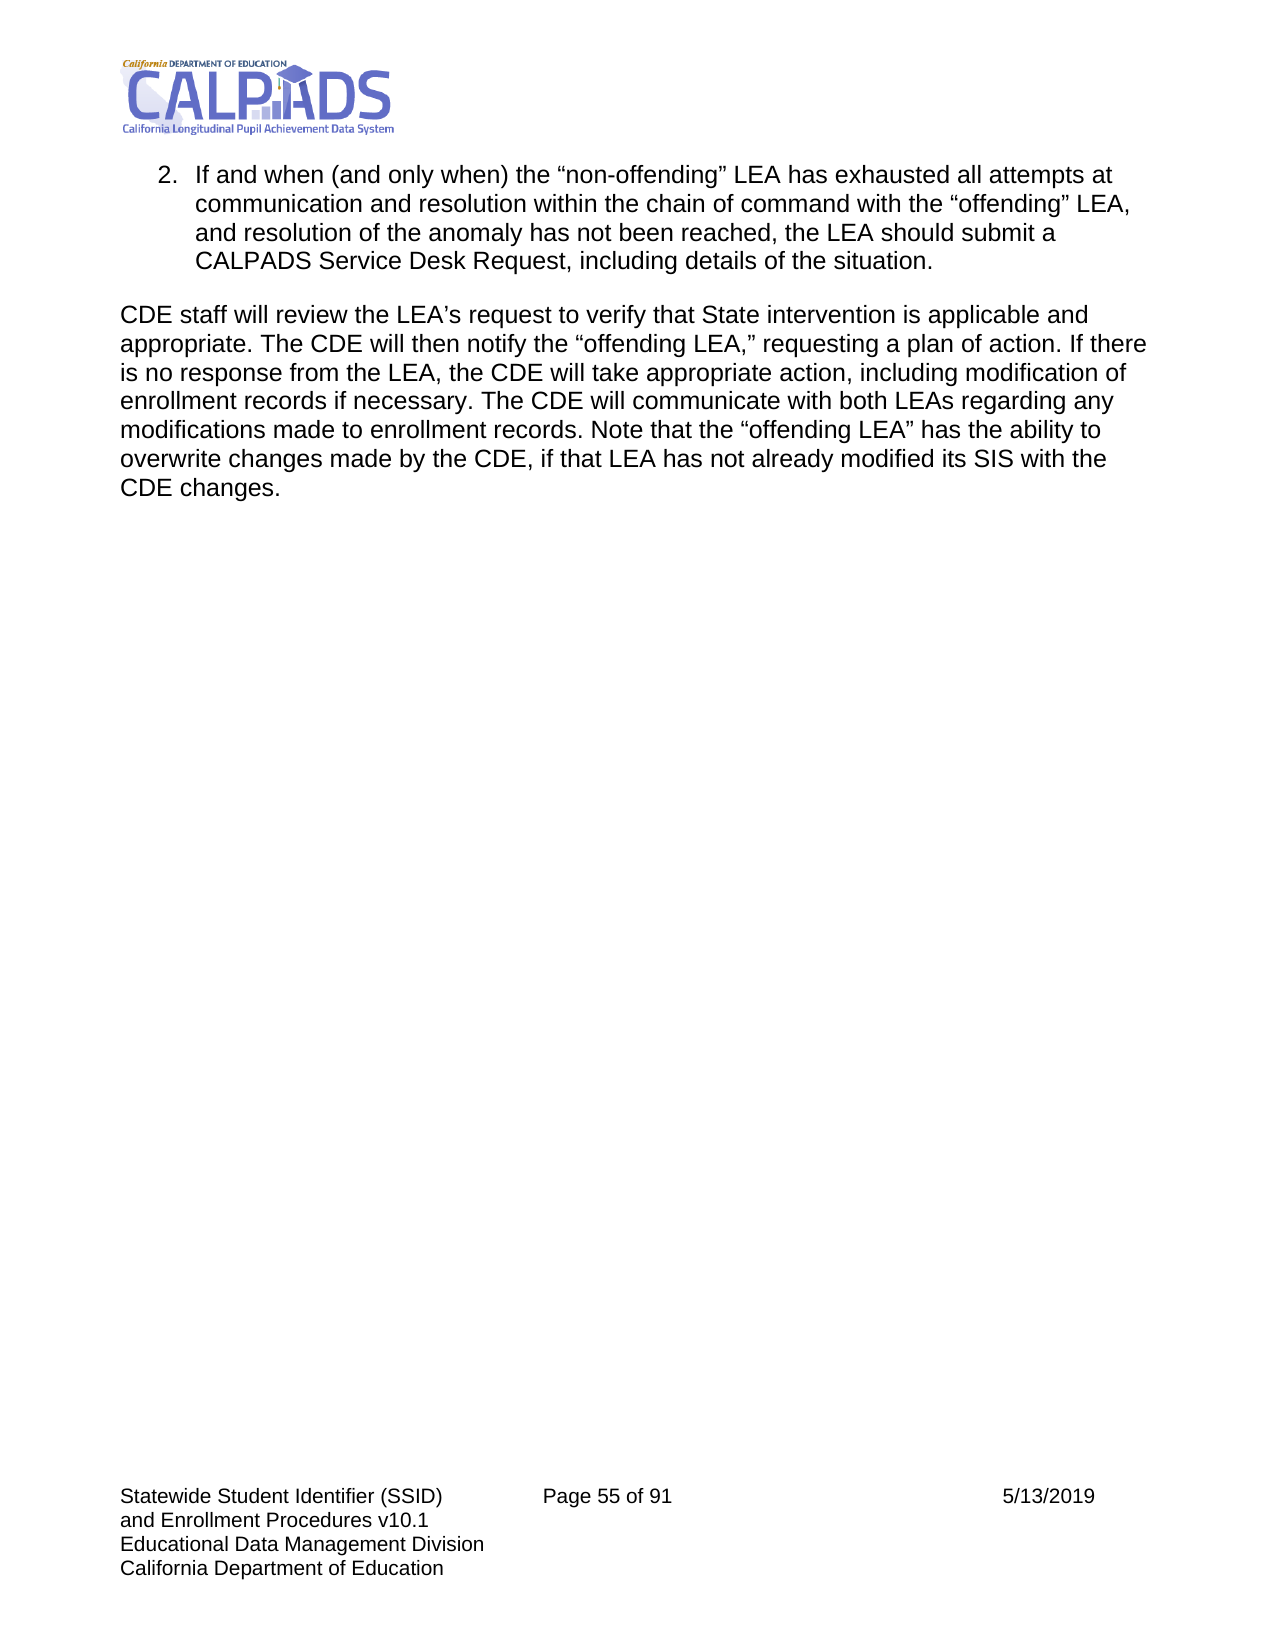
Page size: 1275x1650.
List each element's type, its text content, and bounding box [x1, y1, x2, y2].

list If and when (and only when) the “non-offending” LEA has exhausted all attempts at communication and resolution within the chain of command with the “offending” LEA, and resolution of the anomaly has not been reached, the LEA should submit a CALPADS Service Desk Request, including details of the situation. [157, 160, 1155, 275]
text CDE staff will review the LEA’s request to verify that State intervention is applicable and appropriate. The CDE will then notify the “offending LEA,” requesting a plan of action. If there is no response from the LEA, the CDE will take appropriate action, including modification of enrollment records if necessary. The CDE will communicate with both LEAs regarding any modifications made to enrollment records. Note that the “offending LEA” has the ability to overwrite changes made by the CDE, if that LEA has not already modified its SIS with the CDE changes. [120, 300, 1155, 501]
picture [120, 60, 404, 135]
